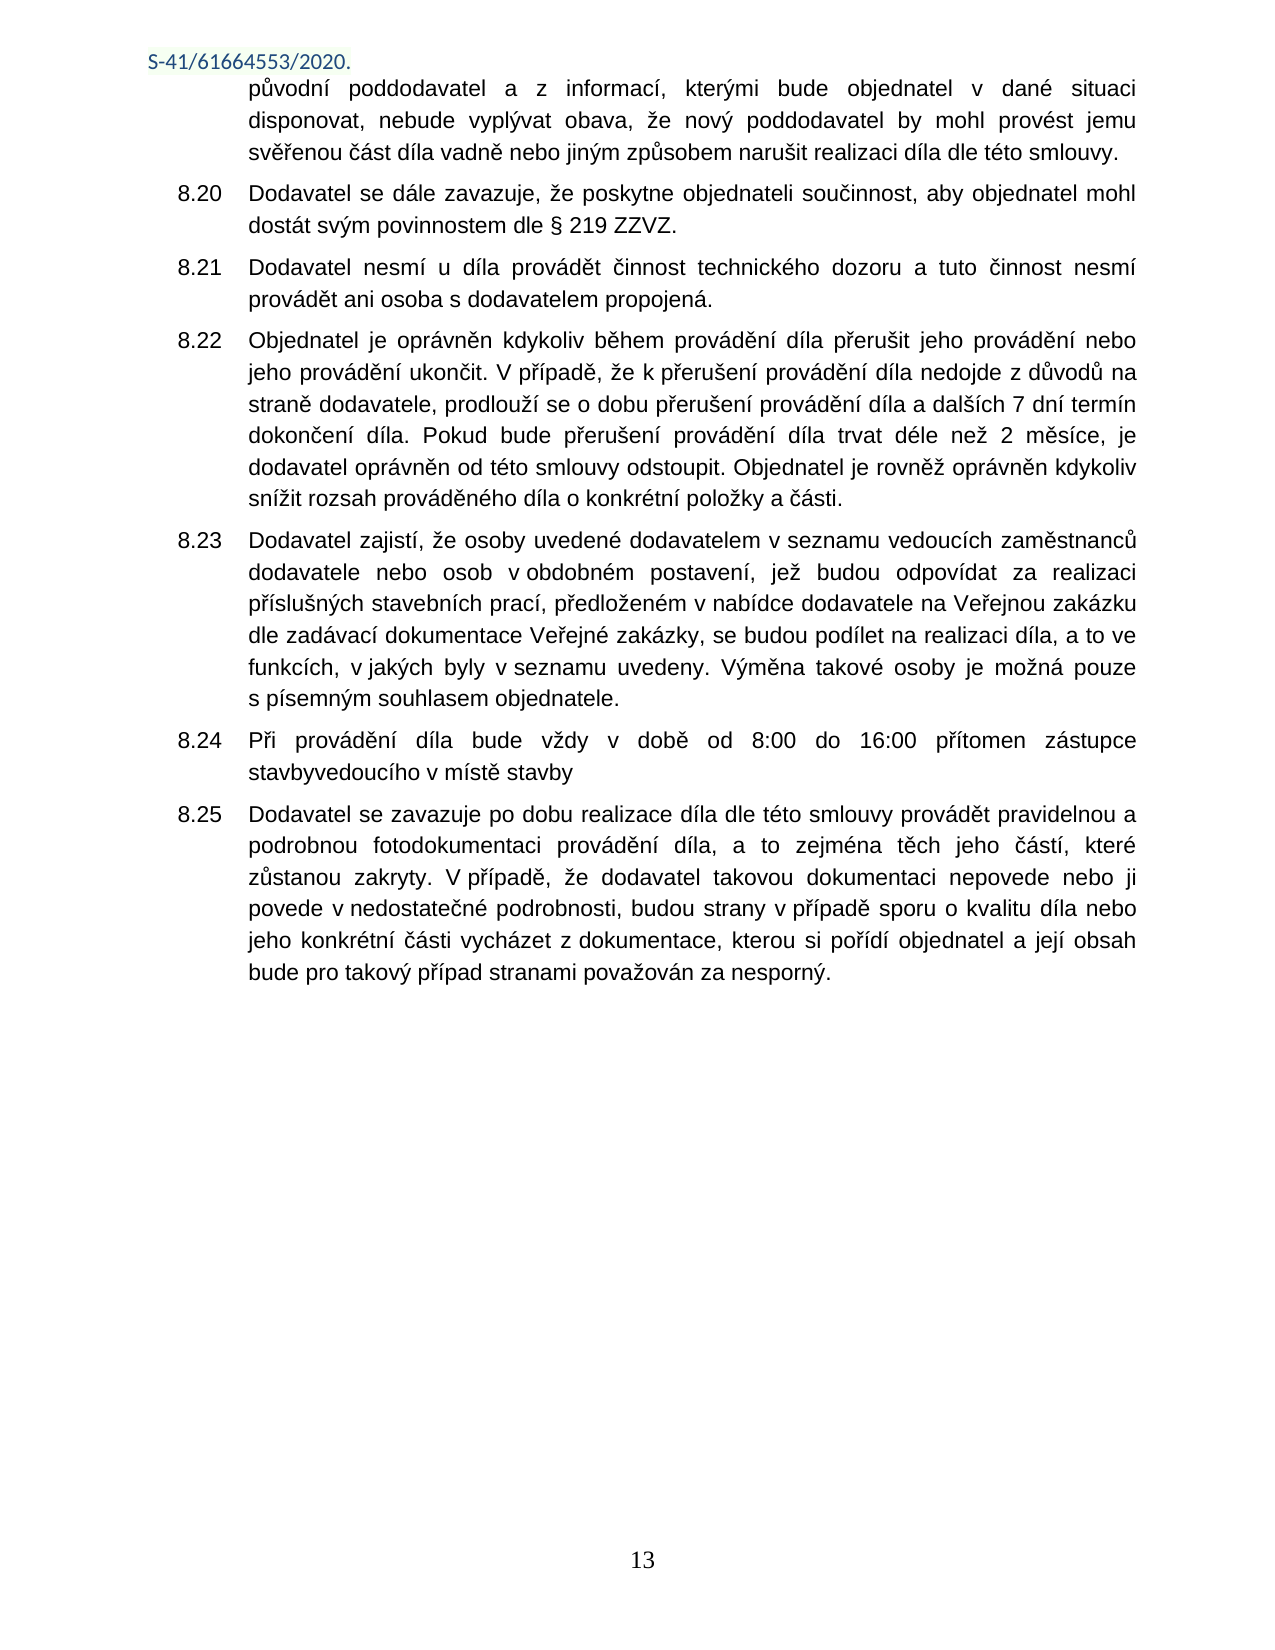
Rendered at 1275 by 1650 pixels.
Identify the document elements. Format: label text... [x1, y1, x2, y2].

list Dodavatel se zavazuje po dobu realizace díla dle této smlouvy provádět pravidelnou a podrobnou fotodokumentaci provádění díla, a to zejména těch jeho částí, které zůstanou zakryty. V případě, že dodavatel takovou dokumentaci nepovede nebo ji povede v nedostatečné podrobnosti, budou strany v případě sporu o kvalitu díla nebo jeho konkrétní části vycházet z dokumentace, kterou si pořídí objednatel a její obsah bude pro takový případ stranami považován za nesporný. [177, 801, 1137, 985]
list Dodavatel se dále zavazuje, že poskytne objednateli součinnost, aby objednatel mohl dostát svým povinnostem dle § 219 ZZVZ. [177, 180, 1137, 238]
list Při provádění díla bude vždy v době od 8:00 do 16:00 přítomen zástupce stavbyvedoucího v místě stavby [177, 727, 1137, 785]
list Dodavatel zajistí, že osoby uvedené dodavatelem v seznamu vedoucích zaměstnanců dodavatele nebo osob v obdobném postavení, jež budou odpovídat za realizaci příslušných stavebních prací, předloženém v nabídce dodavatele na Veřejnou zakázku dle zadávací dokumentace Veřejné zakázky, se budou podílet na realizaci díla, a to ve funkcích, v jakých byly v seznamu uvedeny. Výměna takové osoby je možná pouze s písemným souhlasem objednatele. [177, 527, 1137, 711]
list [177, 75, 1137, 165]
list Objednatel je oprávněn kdykoliv během provádění díla přerušit jeho provádění nebo jeho provádění ukončit. V případě, že k přerušení provádění díla nedojde z důvodů na straně dodavatele, prodlouží se o dobu přerušení provádění díla a dalších 7 dní termín dokončení díla. Pokud bude přerušení provádění díla trvat déle než 2 měsíce, je dodavatel oprávněn od této smlouvy odstoupit. Objednatel je rovněž oprávněn kdykoliv snížit rozsah prováděného díla o konkrétní položky a části. [177, 327, 1137, 512]
list Dodavatel nesmí u díla provádět činnost technického dozoru a tuto činnost nesmí provádět ani osoba s dodavatelem propojená. [177, 254, 1137, 312]
